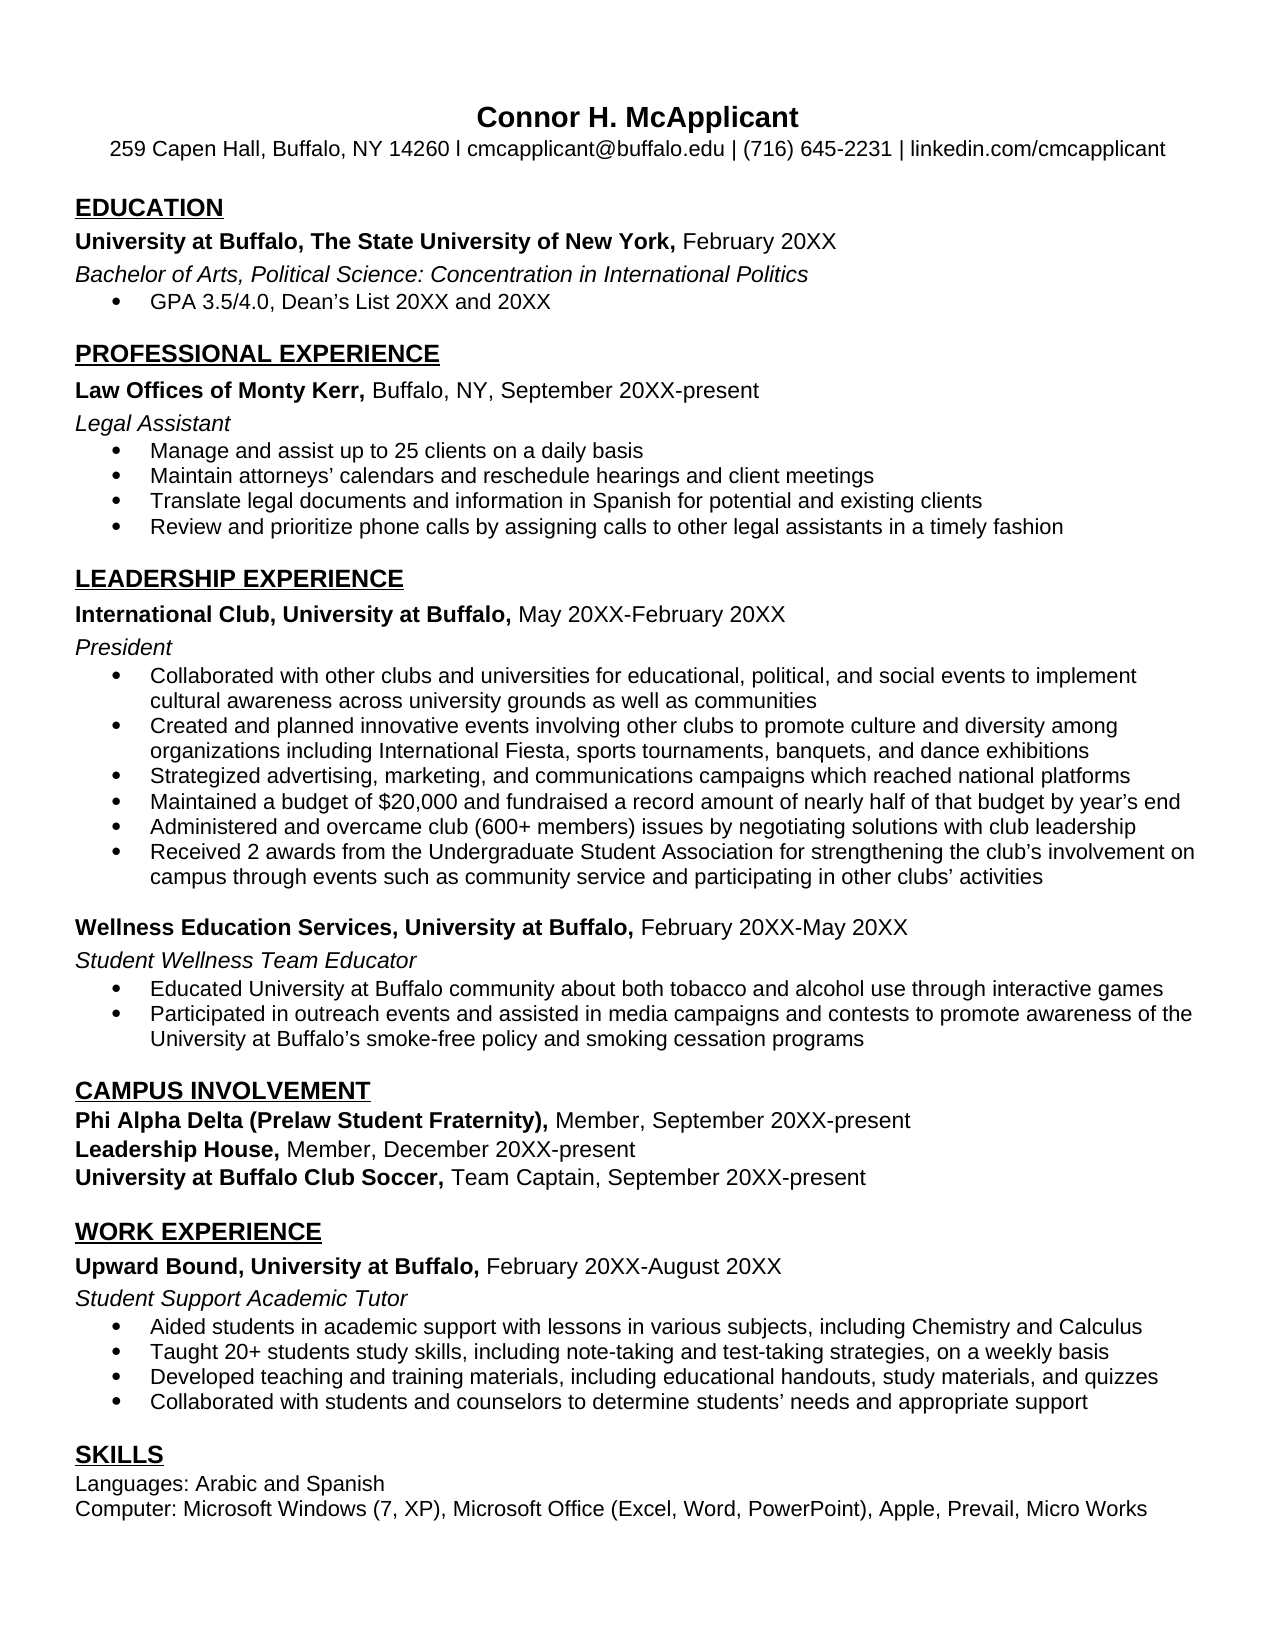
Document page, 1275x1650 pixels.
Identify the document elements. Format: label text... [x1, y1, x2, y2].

list GPA 3.5/4.0, Dean’s List 20XX and 20XX [112, 289, 1200, 314]
subtitle International Club, University at Buffalo, May 20XX-February 20XX [75, 601, 1200, 628]
subtitle SKILLS [75, 1440, 1200, 1468]
text Languages: Arabic and Spanish [75, 1471, 1200, 1496]
subtitle President [75, 634, 1200, 660]
list Taught 20+ students study skills, including note-taking and test-taking strategies, on a weekly basis [112, 1339, 1200, 1364]
list Review and prioritize phone calls by assigning calls to other legal assistants in a timely fashion [112, 514, 1200, 539]
text 259 Capen Hall, Buffalo, NY 14260 l cmcapplicant@buffalo.edu | (716) 645-2231 | linkedin.com/cmcapplicant [75, 136, 1200, 161]
list Collaborated with students and counselors to determine students’ needs and appropriate support [112, 1389, 1200, 1415]
list Strategized advertising, marketing, and communications campaigns which reached national platforms [112, 763, 1200, 788]
list Received 2 awards from the Undergraduate Student Association for strengthening the club’s involvement on campus through events such as community service and participating in other clubs’ activities [112, 839, 1200, 889]
subtitle CAMPUS INVOLVEMENT [75, 1076, 1200, 1105]
subtitle Legal Assistant [75, 409, 1200, 436]
list Translate legal documents and information in Spanish for potential and existing clients [112, 488, 1200, 514]
subtitle Connor H. McApplicant [75, 100, 1200, 133]
subtitle Wellness Education Services, University at Buffalo, February 20XX-May 20XX [75, 914, 1200, 941]
list Aided students in academic support with lessons in various subjects, including Chemistry and Calculus [112, 1314, 1200, 1339]
list Manage and assist up to 25 clients on a daily basis [112, 438, 1200, 463]
subtitle Law Offices of Monty Kerr, Buffalo, NY, September 20XX-present [75, 377, 1200, 403]
list Educated University at Buffalo community about both tobacco and alcohol use through interactive games [112, 975, 1200, 1001]
list Developed teaching and training materials, including educational handouts, study materials, and quizzes [112, 1364, 1200, 1389]
subtitle PROFESSIONAL EXPERIENCE [75, 339, 1200, 368]
subtitle LEADERSHIP EXPERIENCE [75, 564, 1200, 593]
subtitle WORK EXPERIENCE [75, 1217, 1200, 1246]
list Administered and overcame club (600+ members) issues by negotiating solutions with club leadership [112, 814, 1200, 839]
subtitle University at Buffalo, The State University of New York, February 20XX [75, 228, 1200, 254]
list Participated in outreach events and assisted in media campaigns and contests to promote awareness of the University at Buffalo’s smoke-free policy and smoking cessation programs [112, 1001, 1200, 1051]
list Maintained a budget of $20,000 and fundraised a record amount of nearly half of that budget by year’s end [112, 788, 1200, 814]
subtitle Phi Alpha Delta (Prelaw Student Fraternity), Member, September 20XX-present [75, 1107, 1200, 1133]
subtitle Student Support Academic Tutor [75, 1285, 1200, 1312]
subtitle EDUCATION [75, 193, 1200, 222]
subtitle University at Buffalo Club Soccer, Team Captain, September 20XX-present [75, 1164, 1200, 1190]
list Collaborated with other clubs and universities for educational, political, and social events to implement cultural awareness across university grounds as well as communities [112, 662, 1200, 713]
subtitle Student Wellness Team Educator [75, 947, 1200, 973]
subtitle Leadership House, Member, December 20XX-present [75, 1136, 1200, 1162]
list Created and planned innovative events involving other clubs to promote culture and diversity among organizations including International Fiesta, sports tournaments, banquets, and dance exhibitions [112, 713, 1200, 763]
subtitle Bachelor of Arts, Political Science: Concentration in International Politics [75, 261, 1200, 287]
text Computer: Microsoft Windows (7, XP), Microsoft Office (Excel, Word, PowerPoint), Apple, Prevail, Micro Works [75, 1496, 1200, 1521]
list Maintain attorneys’ calendars and reschedule hearings and client meetings [112, 463, 1200, 488]
subtitle Upward Bound, University at Buffalo, February 20XX-August 20XX [75, 1253, 1200, 1279]
